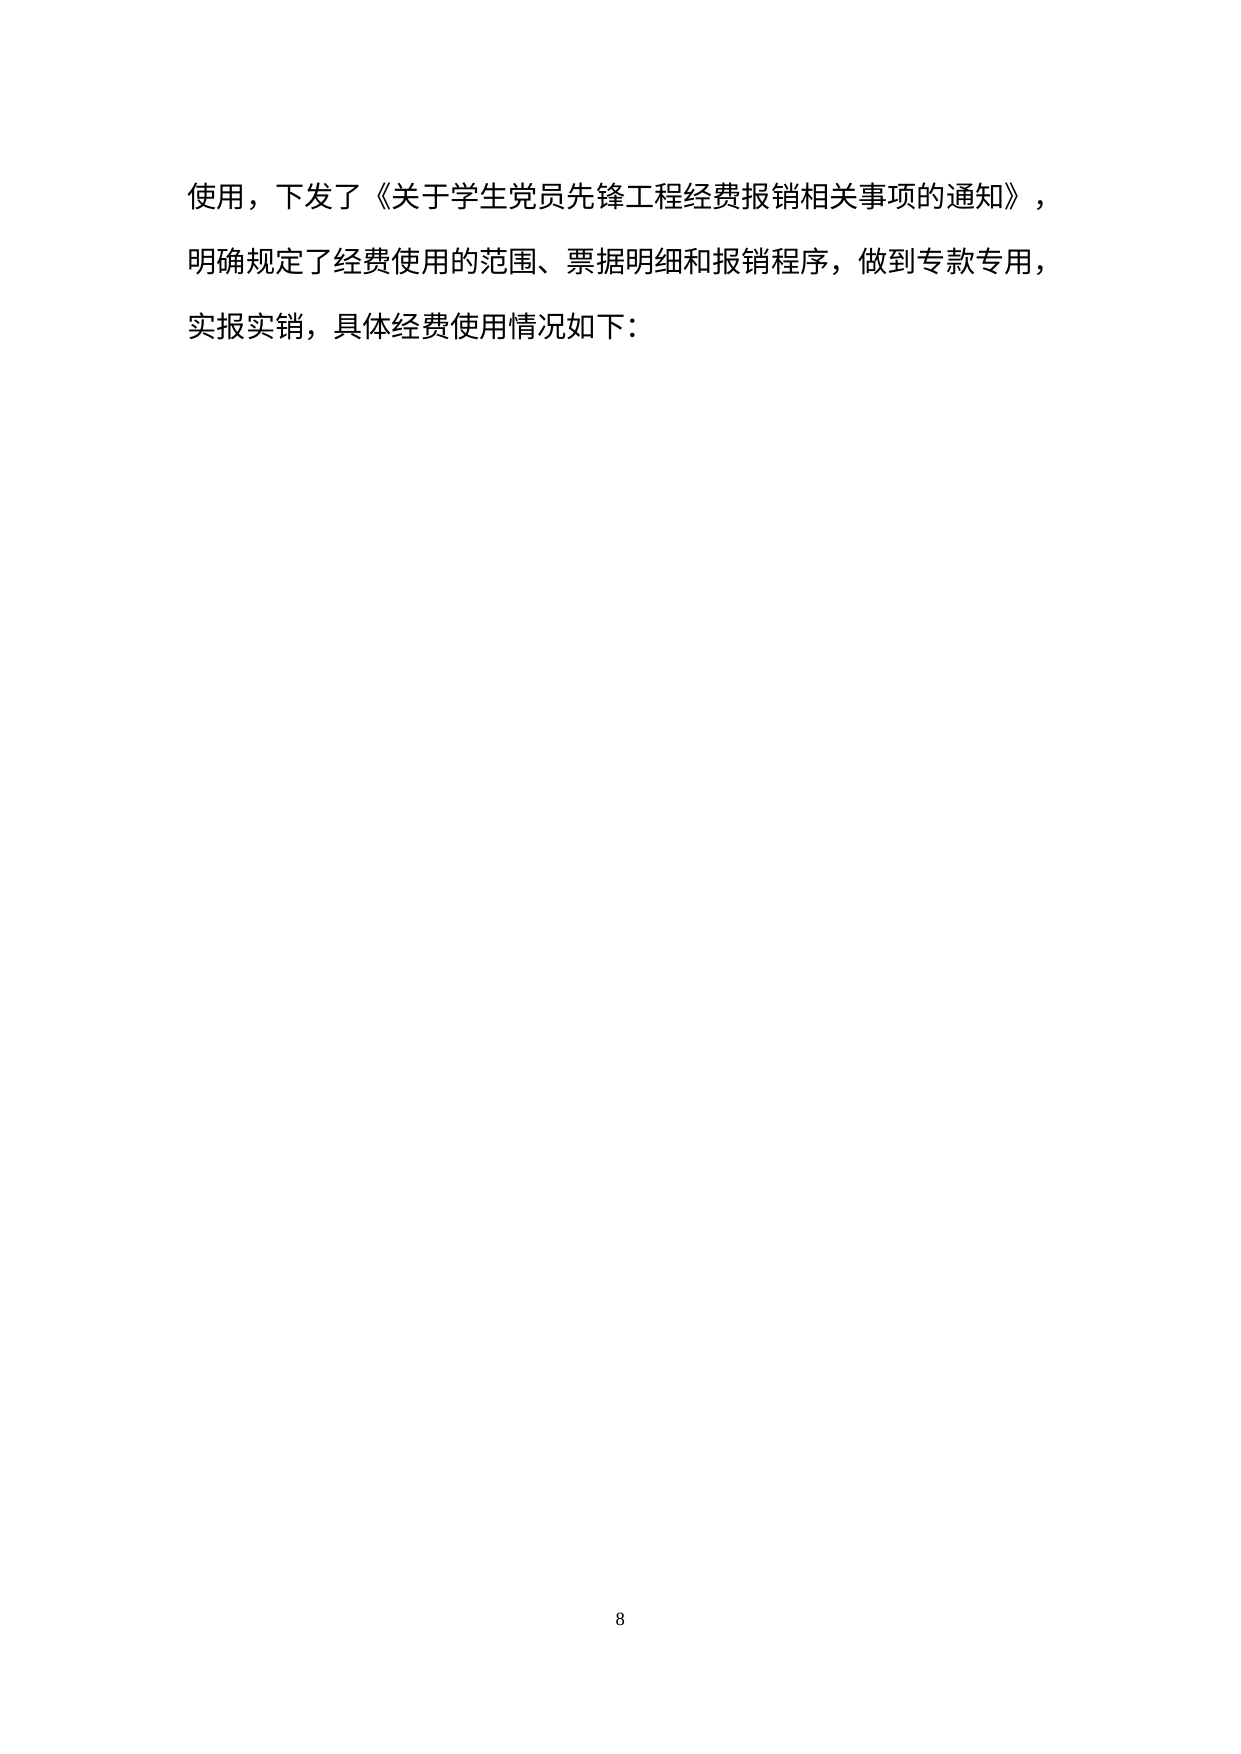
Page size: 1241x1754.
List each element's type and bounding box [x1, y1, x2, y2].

text [187, 162, 1053, 357]
